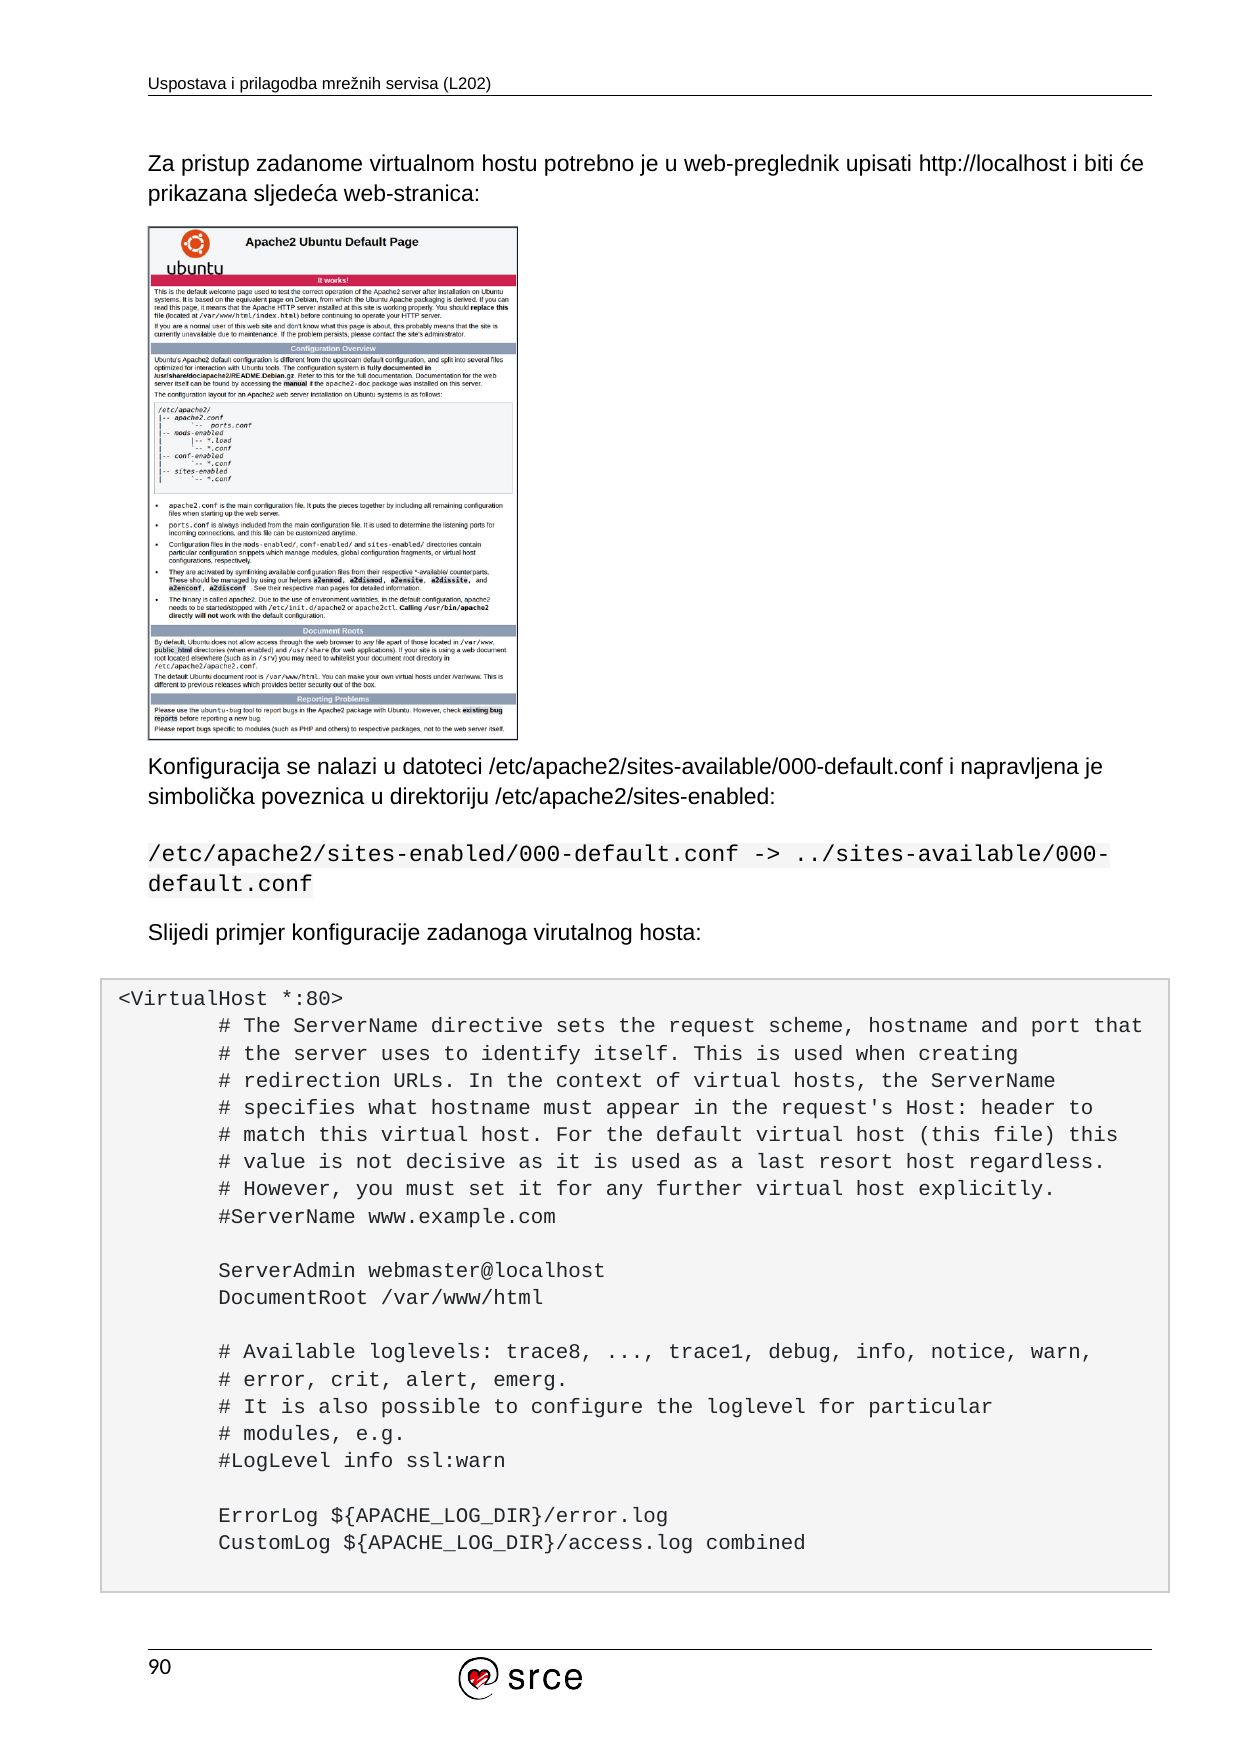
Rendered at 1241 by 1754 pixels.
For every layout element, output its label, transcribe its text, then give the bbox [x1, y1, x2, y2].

text ServerAdmin webmaster@localhost [102, 1250, 1168, 1277]
text /etc/apache2/sites-enabled/000-default.conf -> ../sites-available/000-default.conf [148, 843, 1152, 898]
text # specifies what hostname must appear in the request's Host: header to [102, 1087, 1168, 1114]
text <VirtualHost *:80> # The ServerName directive sets the request scheme, hostname and port that [102, 980, 1168, 1033]
text #ServerName www.example.com [102, 1196, 1168, 1223]
text #LogLevel info ssl:warn [102, 1440, 1168, 1468]
picture [458, 1657, 582, 1700]
text # the server uses to identify itself. This is used when creating [102, 1033, 1168, 1060]
text # It is also possible to configure the loglevel for particular [102, 1386, 1168, 1413]
text CustomLog ${APACHE_LOG_DIR}/access.log combined [102, 1522, 1168, 1549]
text Slijedi primjer konfiguracije zadanoga virutalnog hosta: [148, 919, 1152, 945]
text # modules, e.g. [102, 1413, 1168, 1440]
text ErrorLog ${APACHE_LOG_DIR}/error.log [102, 1495, 1168, 1522]
picture [147, 226, 518, 741]
text # value is not decisive as it is used as a last resort host regardless. [102, 1141, 1168, 1168]
text Konfiguracija se nalazi u datoteci /etc/apache2/sites-available/000-default.conf i napravljena je simbolička poveznica u direktoriju /etc/apache2/sites-enabled: [148, 753, 1152, 809]
text # However, you must set it for any further virtual host explicitly. [102, 1168, 1168, 1196]
text Za pristup zadanome virtualnom hostu potrebno je u web-preglednik upisati http://localhost i biti će prikazana sljedeća web-stranica: [148, 150, 1152, 206]
text # Available loglevels: trace8, ..., trace1, debug, info, notice, warn, [102, 1332, 1168, 1359]
text # match this virtual host. For the default virtual host (this file) this [102, 1114, 1168, 1141]
text # redirection URLs. In the context of virtual hosts, the ServerName [102, 1060, 1168, 1087]
text DocumentRoot /var/www/html [102, 1277, 1168, 1304]
text # error, crit, alert, emerg. [102, 1359, 1168, 1386]
